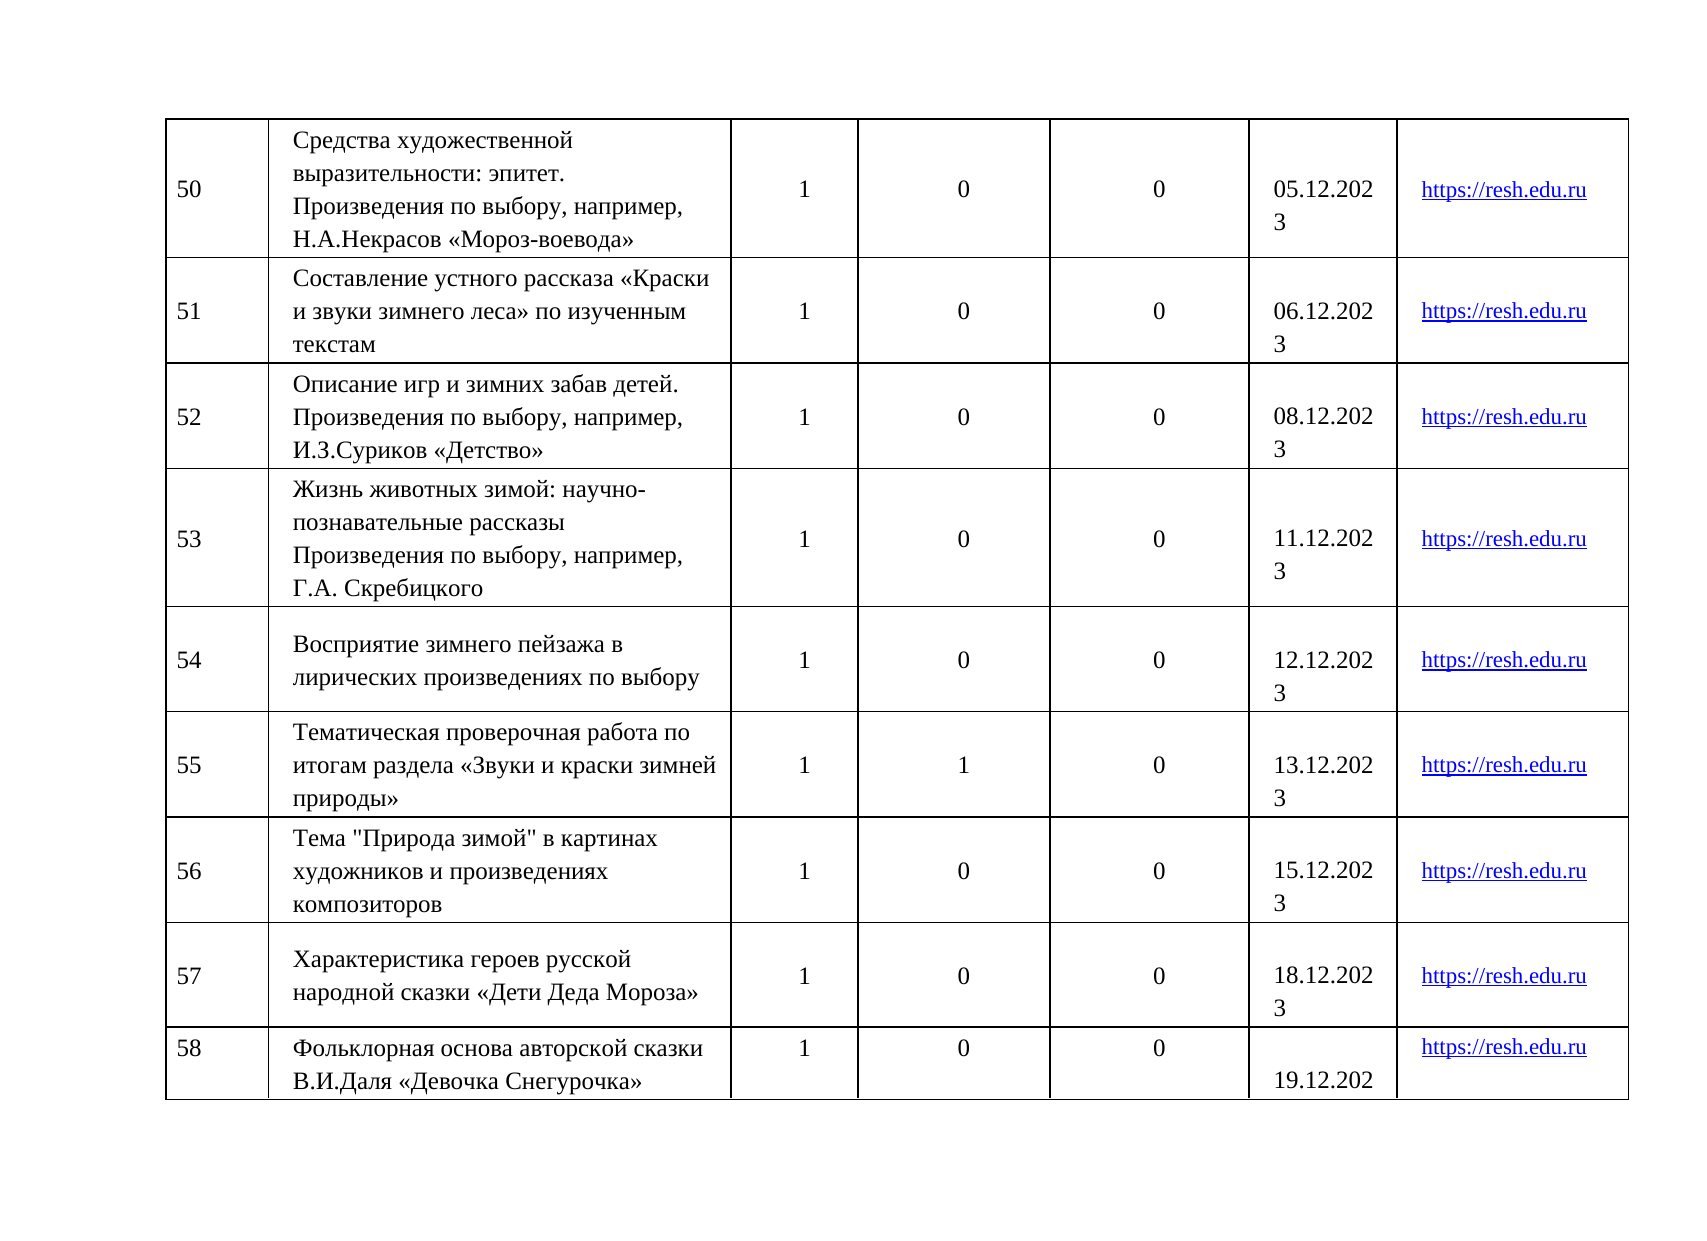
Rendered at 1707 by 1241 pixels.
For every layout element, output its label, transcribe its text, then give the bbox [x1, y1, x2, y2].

table_cell 1 [732, 712, 857, 816]
table_cell 15.12.2023 [1250, 818, 1396, 921]
table_cell 1 [732, 364, 857, 467]
table_cell Восприятие зимнего пейзажа в лирических произведениях по выбору [269, 607, 730, 711]
table_cell 1 [732, 258, 857, 362]
table_cell 0 [1051, 258, 1248, 362]
table_cell 1 [732, 1028, 857, 1098]
table_cell 50 [167, 120, 268, 257]
table_cell https://resh.edu.ru [1398, 469, 1628, 606]
table_cell 05.12.2023 [1250, 120, 1396, 257]
table_cell 0 [859, 923, 1049, 1026]
table_cell 0 [859, 120, 1049, 257]
table_cell 58 [167, 1028, 268, 1098]
table_cell 1 [859, 712, 1049, 816]
table_cell 57 [167, 923, 268, 1026]
table_cell 08.12.2023 [1250, 364, 1396, 467]
table_cell 06.12.2023 [1250, 258, 1396, 362]
table_cell 13.12.2023 [1250, 712, 1396, 816]
table_cell 19.12.2023 [1250, 1028, 1396, 1098]
table_cell 0 [1051, 120, 1248, 257]
table_cell https://resh.edu.ru [1398, 120, 1628, 257]
table_cell https://resh.edu.ru [1398, 923, 1628, 1026]
table_cell 0 [859, 818, 1049, 921]
table_cell 0 [1051, 818, 1248, 921]
table_cell Описание игр и зимних забав детей. Произведения по выбору, например, И.З.Суриков «Детство» [269, 364, 730, 467]
table_cell Жизнь животных зимой: научно-познавательные рассказы Произведения по выбору, например, Г.А. Скребицкого [269, 469, 730, 606]
table_cell 1 [732, 818, 857, 921]
table_cell 0 [859, 1028, 1049, 1098]
table_cell 12.12.2023 [1250, 607, 1396, 711]
table_cell 52 [167, 364, 268, 467]
table_cell 18.12.2023 [1250, 923, 1396, 1026]
table_cell Тема "Природа зимой" в картинах художников и произведениях композиторов [269, 818, 730, 921]
table_cell https://resh.edu.ru [1398, 1028, 1628, 1098]
table_cell 0 [1051, 469, 1248, 606]
table_cell 53 [167, 469, 268, 606]
table_cell 54 [167, 607, 268, 711]
table_cell Составление устного рассказа «Краски и звуки зимнего леса» по изученным текстам [269, 258, 730, 362]
table_cell Характеристика героев русской народной сказки «Дети Деда Мороза» [269, 923, 730, 1026]
table_cell 1 [732, 607, 857, 711]
table_cell 0 [859, 364, 1049, 467]
table_cell 56 [167, 818, 268, 921]
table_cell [269, 1028, 730, 1098]
table_cell https://resh.edu.ru [1398, 364, 1628, 467]
table_cell 1 [732, 469, 857, 606]
table_cell 0 [859, 469, 1049, 606]
table_cell 11.12.2023 [1250, 469, 1396, 606]
table_cell Тематическая проверочная работа по итогам раздела «Звуки и краски зимней природы» [269, 712, 730, 816]
table_cell https://resh.edu.ru [1398, 607, 1628, 711]
table_cell 0 [1051, 607, 1248, 711]
table_cell https://resh.edu.ru [1398, 258, 1628, 362]
table_cell 0 [1051, 923, 1248, 1026]
table_cell 51 [167, 258, 268, 362]
table_cell 0 [1051, 364, 1248, 467]
table_cell Средства художественной выразительности: эпитет. Произведения по выбору, например, Н.А.Некрасов «Мороз-воевода» [269, 120, 730, 257]
table_cell https://resh.edu.ru [1398, 818, 1628, 921]
table_cell 0 [859, 258, 1049, 362]
table_cell 0 [859, 607, 1049, 711]
table_cell 0 [1051, 712, 1248, 816]
table_cell https://resh.edu.ru [1398, 712, 1628, 816]
table_cell 0 [1051, 1028, 1248, 1098]
table_cell 1 [732, 120, 857, 257]
table_cell 55 [167, 712, 268, 816]
table_cell 1 [732, 923, 857, 1026]
